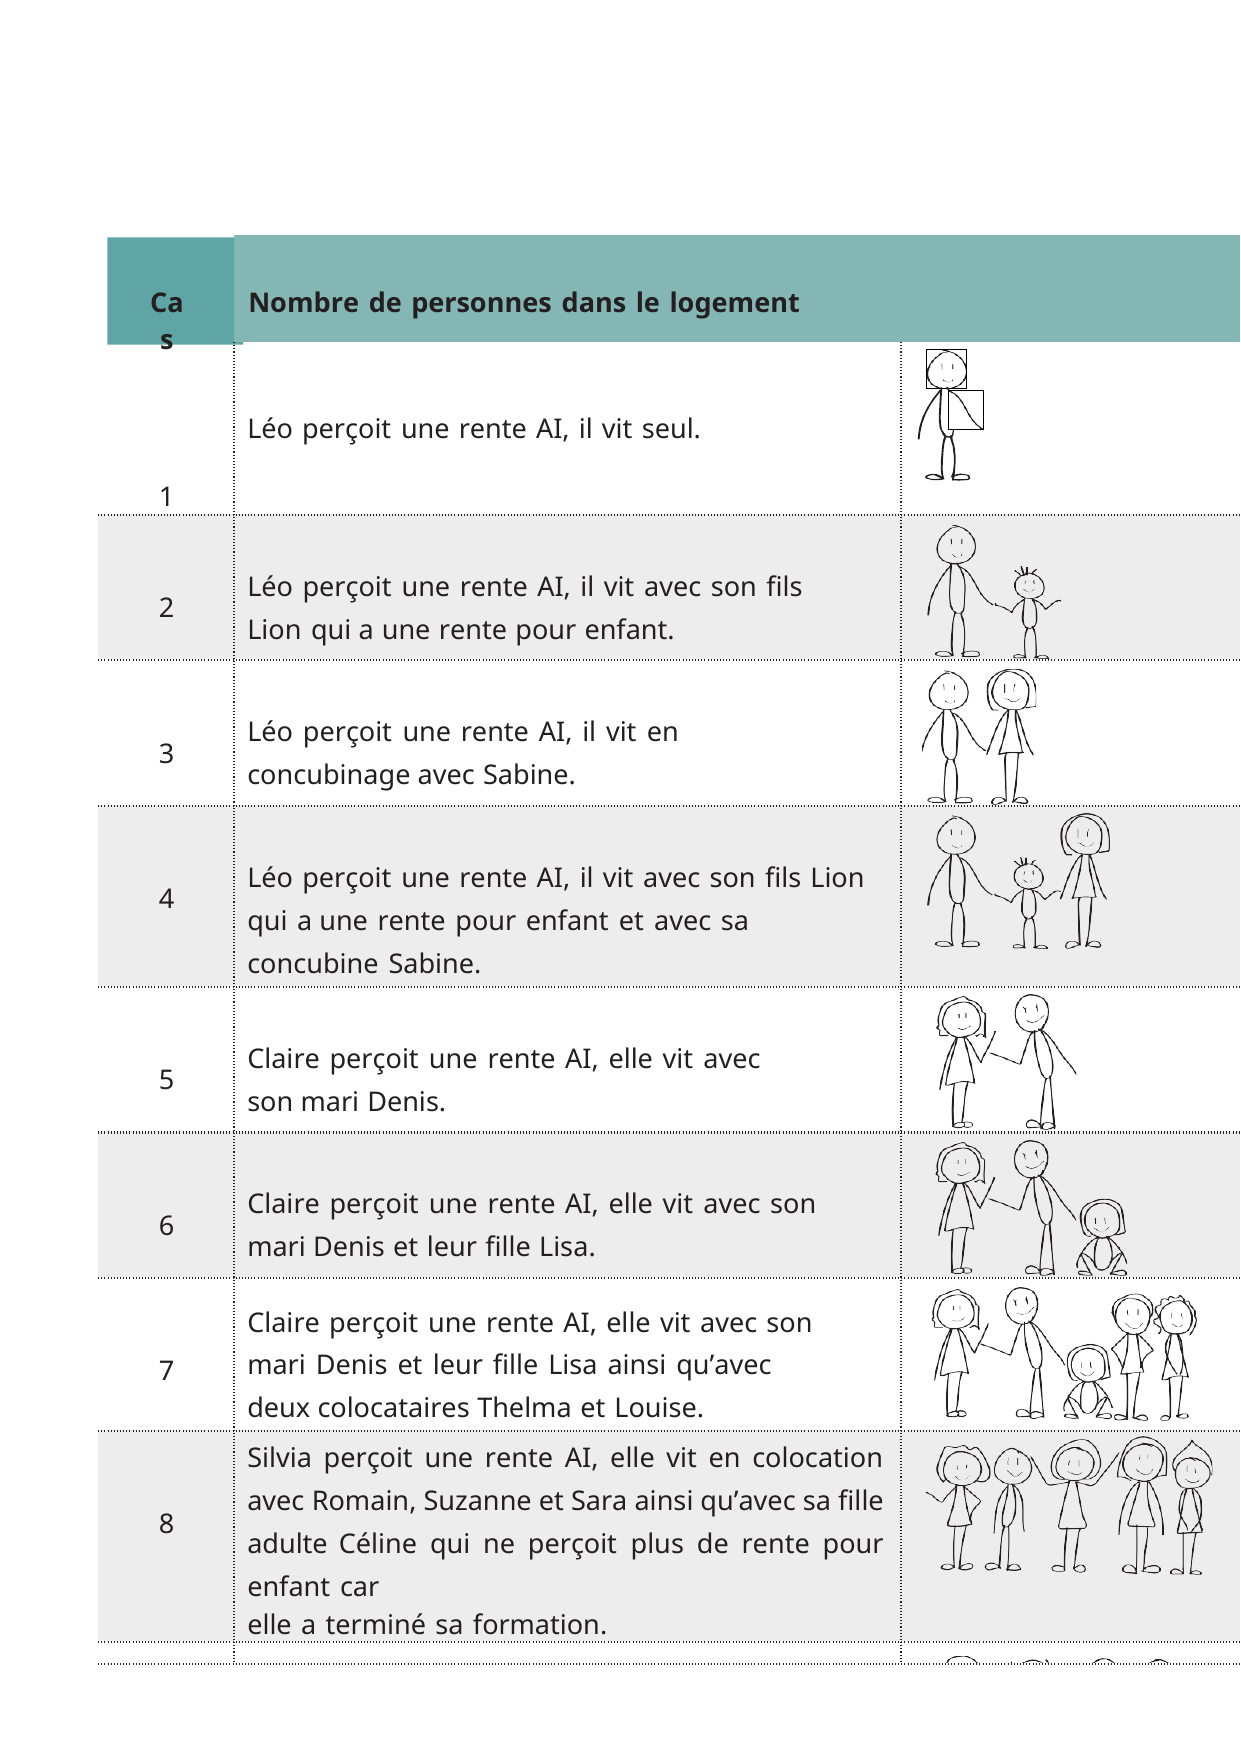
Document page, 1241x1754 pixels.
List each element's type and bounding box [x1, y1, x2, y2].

picture [949, 391, 983, 429]
picture [935, 1140, 1128, 1276]
picture [927, 350, 966, 388]
picture [925, 1436, 1213, 1575]
picture [927, 813, 1110, 949]
picture [927, 525, 1062, 659]
picture [922, 669, 1037, 805]
picture [936, 994, 1077, 1130]
picture [922, 1656, 1194, 1663]
picture [931, 1287, 1197, 1421]
